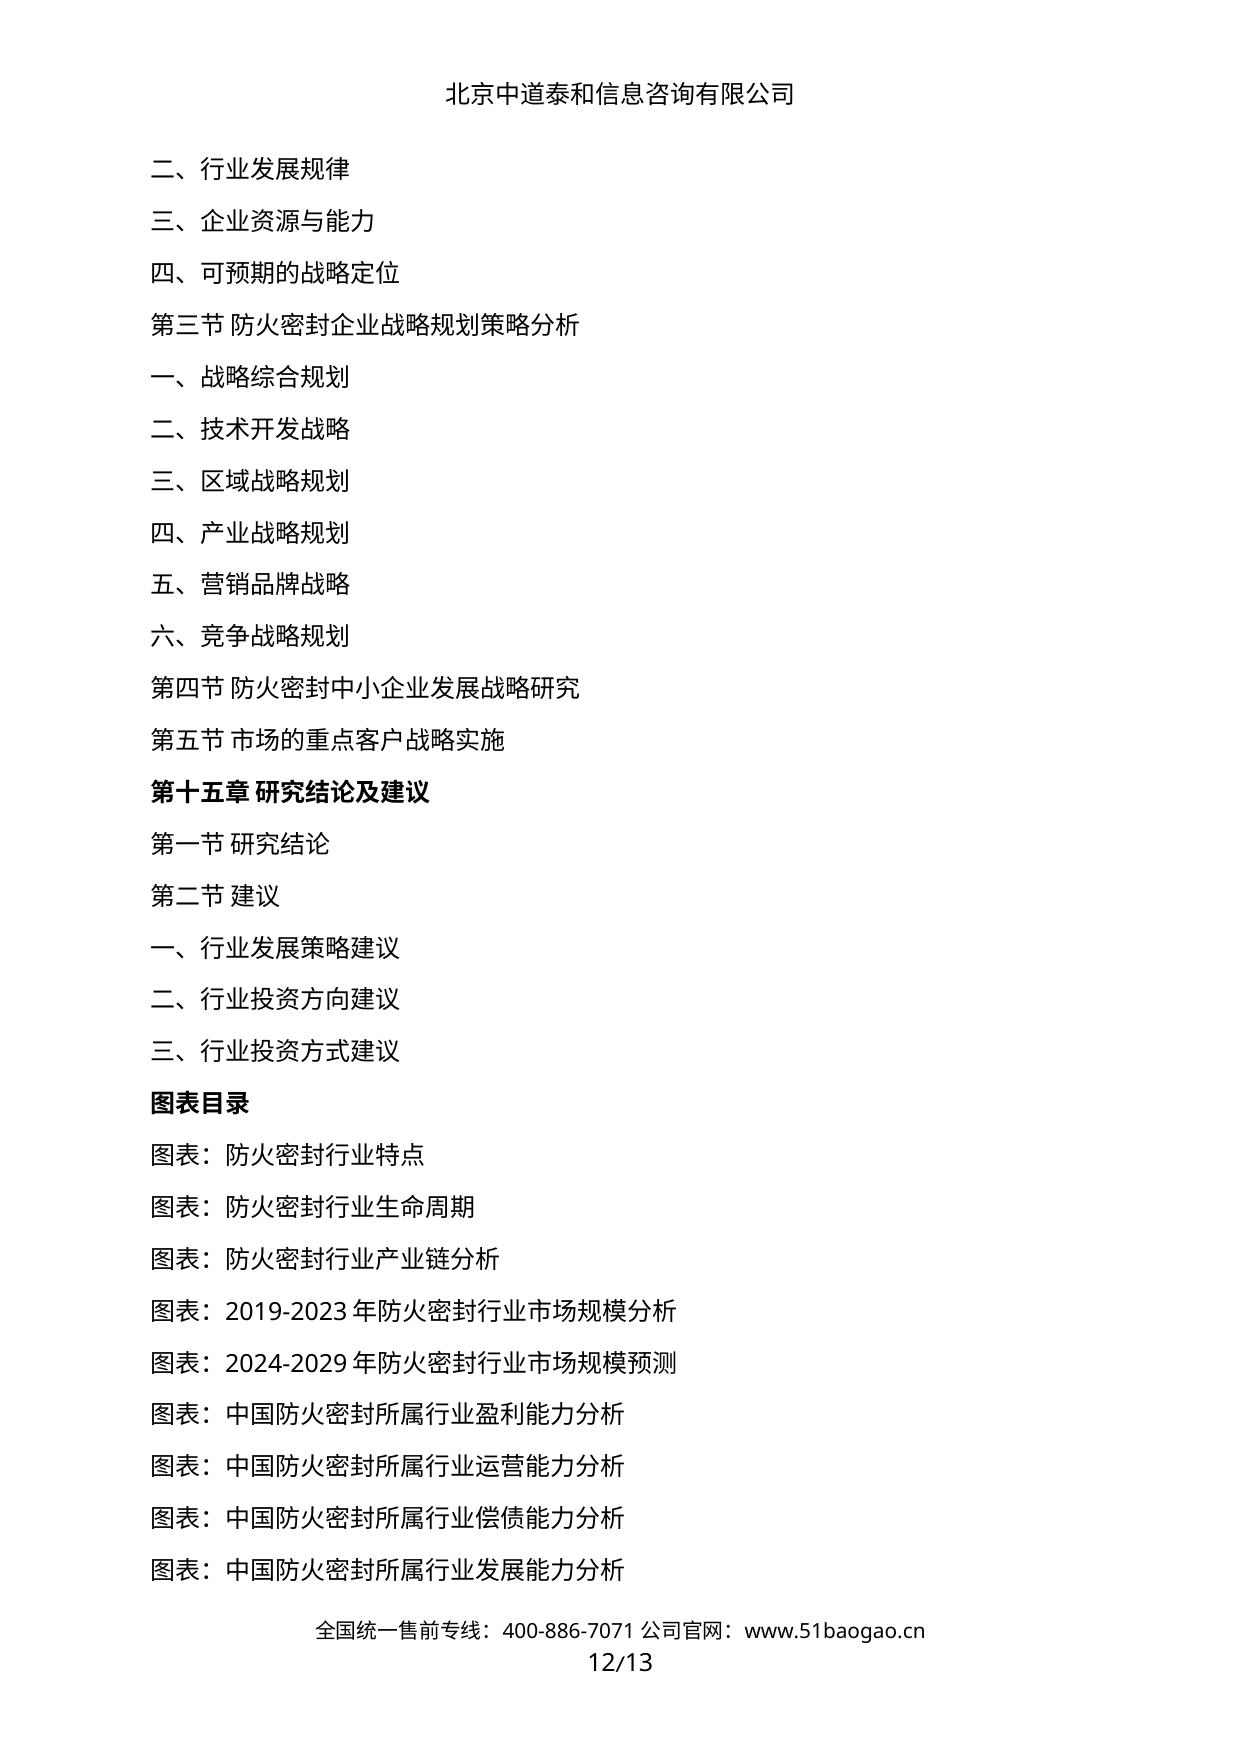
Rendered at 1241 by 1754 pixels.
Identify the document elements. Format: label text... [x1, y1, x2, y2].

text 第五节 市场的重点客户战略实施 [150, 721, 1090, 757]
text 图表：防火密封行业特点 [150, 1136, 1090, 1172]
text 图表：中国防火密封所属行业盈利能力分析 [150, 1395, 1090, 1431]
text 三、区域战略规划 [150, 461, 1090, 497]
text 四、可预期的战略定位 [150, 254, 1090, 290]
text 第三节 防火密封企业战略规划策略分析 [150, 306, 1090, 342]
text 图表：中国防火密封所属行业发展能力分析 [150, 1551, 1090, 1587]
text 一、战略综合规划 [150, 357, 1090, 394]
text 一、行业发展策略建议 [150, 928, 1090, 964]
text 二、行业发展规律 [150, 150, 1090, 186]
text 图表：2019-2023年防火密封行业市场规模分析 [150, 1291, 1090, 1327]
text 第一节 研究结论 [150, 824, 1090, 861]
text 四、产业战略规划 [150, 513, 1090, 549]
text 图表：防火密封行业产业链分析 [150, 1239, 1090, 1276]
text 图表：2024-2029年防火密封行业市场规模预测 [150, 1343, 1090, 1379]
text 图表目录 [150, 1084, 1090, 1120]
text 二、技术开发战略 [150, 409, 1090, 446]
text 图表：中国防火密封所属行业偿债能力分析 [150, 1499, 1090, 1535]
text 三、行业投资方式建议 [150, 1032, 1090, 1068]
text 五、营销品牌战略 [150, 565, 1090, 601]
text 第十五章 研究结论及建议 [150, 772, 1090, 809]
text 第二节 建议 [150, 876, 1090, 912]
text 六、竞争战略规划 [150, 617, 1090, 653]
text 二、行业投资方向建议 [150, 980, 1090, 1016]
text 第四节 防火密封中小企业发展战略研究 [150, 669, 1090, 705]
text 图表：中国防火密封所属行业运营能力分析 [150, 1447, 1090, 1483]
text 图表：防火密封行业生命周期 [150, 1187, 1090, 1224]
text 三、企业资源与能力 [150, 202, 1090, 238]
